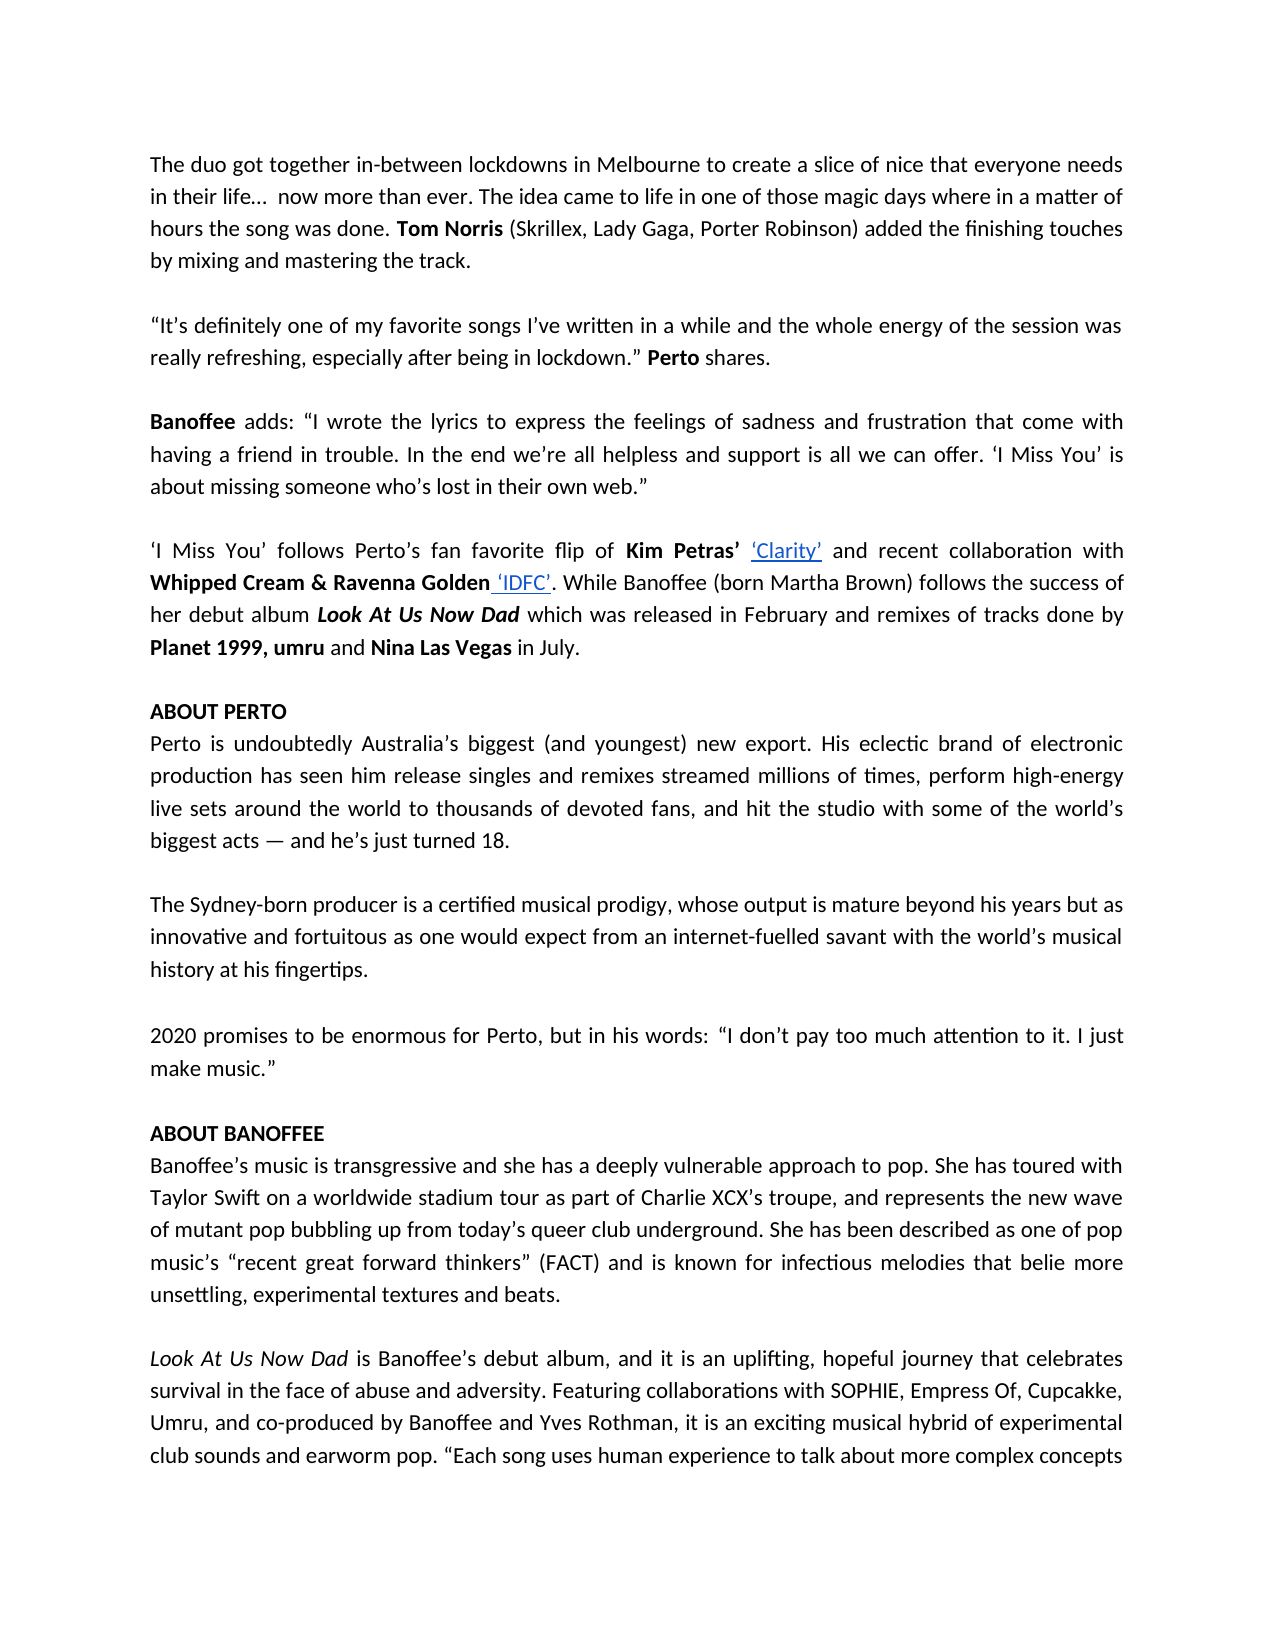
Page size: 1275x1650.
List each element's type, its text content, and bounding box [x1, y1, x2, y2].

text Banoffee’s music is transgressive and she has a deeply vulnerable approach to pop. She has toured with Taylor Swift on a worldwide stadium tour as part of Charlie XCX’s troupe, and represents the new wave of mutant pop bubbling up from today’s queer club underground. She has been described as one of pop music’s “recent great forward thinkers” (FACT) and is known for infectious melodies that belie more unsettling, experimental textures and beats. [150, 1151, 1125, 1308]
text Perto is undoubtedly Australia’s biggest (and youngest) new export. His eclectic brand of electronic production has seen him release singles and remixes streamed millions of times, perform high-energy live sets around the world to thousands of devoted fans, and hit the studio with some of the world’s biggest acts — and he’s just turned 18. [150, 729, 1125, 854]
text ‘I Miss You’ follows Perto’s fan favorite flip of Kim Petras’ ‘Clarity’ and recent collaboration with Whipped Cream & Ravenna Golden ‘IDFC’. While Banoffee (born Martha Brown) follows the success of her debut album Look At Us Now Dad which was released in February and remixes of tracks done by Planet 1999, umru and Nina Las Vegas in July. [150, 536, 1125, 661]
text “It’s definitely one of my favorite songs I’ve written in a while and the whole energy of the session was really refreshing, especially after being in lockdown.” Perto shares. [150, 311, 1125, 371]
text ABOUT PERTO [150, 697, 1125, 725]
text The duo got together in-between lockdowns in Melbourne to create a slice of nice that everyone needs in their life… now more than ever. The idea came to life in one of those magic days where in a matter of hours the song was done. Tom Norris (Skrillex, Lady Gaga, Porter Robinson) added the finishing touches by mixing and mastering the track. [150, 150, 1125, 274]
text ABOUT BANOFFEE [150, 1119, 1125, 1147]
text The Sydney-born producer is a certified musical prodigy, whose output is mature beyond his years but as innovative and fortuitous as one would expect from an internet-fuelled savant with the world’s musical history at his fingertips. [150, 890, 1125, 983]
text Banoffee adds: “I wrote the lyrics to express the feelings of sadness and frustration that come with having a friend in trouble. In the end we’re all helpless and support is all we can offer. ‘I Miss You’ is about missing someone who’s lost in their own web.” [150, 407, 1125, 500]
text 2020 promises to be enormous for Perto, but in his words: “I don’t pay too much attention to it. I just make music.” [150, 1019, 1125, 1082]
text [150, 1344, 1125, 1469]
